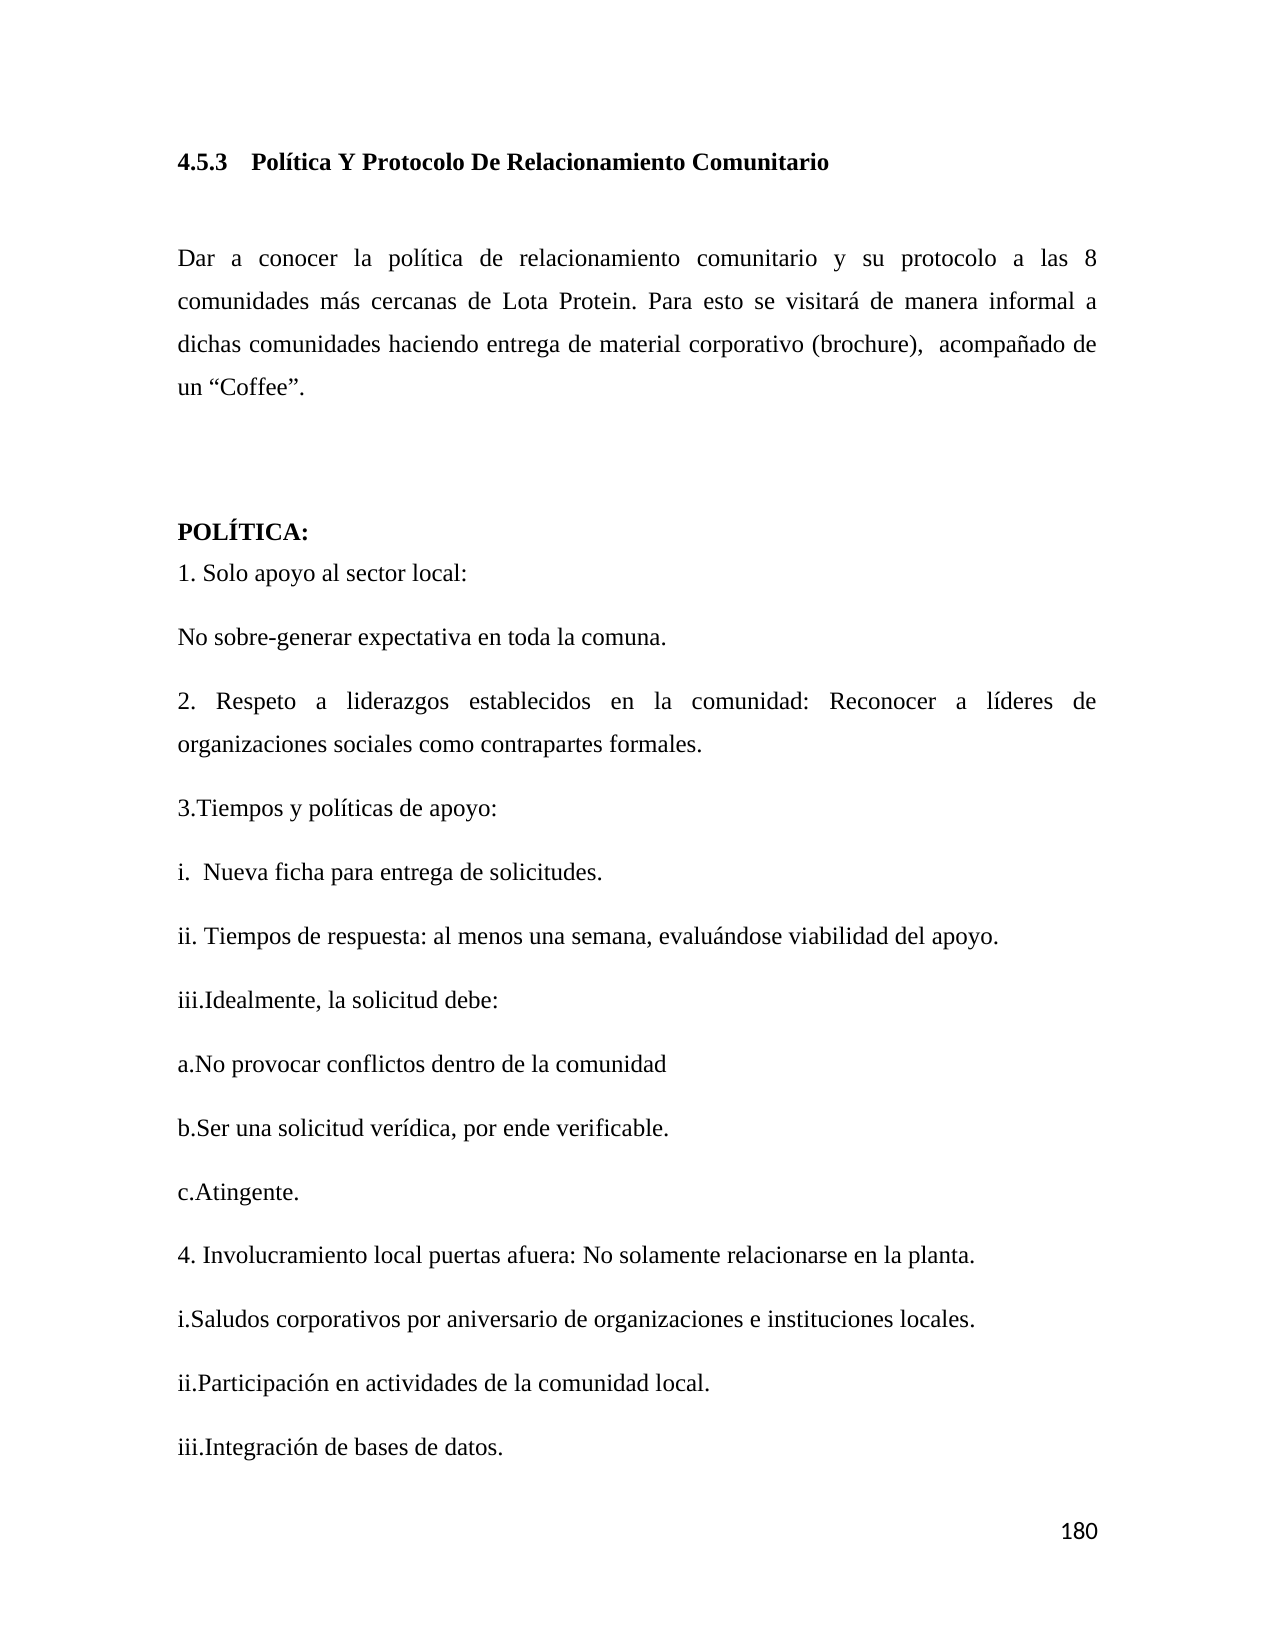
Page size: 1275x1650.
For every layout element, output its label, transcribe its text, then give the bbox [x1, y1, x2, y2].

subtitle 4.5.3 Política Y Protocolo De Relacionamiento Comunitario [177, 147, 1098, 176]
text 2. Respeto a liderazgos establecidos en la comunidad: Reconocer a líderes de organizaciones sociales como contrapartes formales. [177, 686, 1098, 758]
text iii.Integración de bases de datos. [177, 1432, 1098, 1461]
text iii.Idealmente, la solicitud debe: [177, 985, 1098, 1013]
text 4. Involucramiento local puertas afuera: No solamente relacionarse en la planta. [177, 1241, 1098, 1269]
subtitle POLÍTICA: [177, 517, 1098, 545]
text Dar a conocer la política de relacionamiento comunitario y su protocolo a las 8 comunidades más cercanas de Lota Protein. Para esto se visitará de manera informal a dichas comunidades haciendo entrega de material corporativo (brochure), acompañado de un “Coffee”. [177, 243, 1098, 401]
text i. Nueva ficha para entrega de solicitudes. [177, 857, 1098, 886]
text 3.Tiempos y políticas de apoyo: [177, 793, 1098, 822]
text No sobre-generar expectativa en toda la comuna. [177, 622, 1098, 651]
text i.Saludos corporativos por aniversario de organizaciones e instituciones locales. [177, 1304, 1098, 1333]
text b.Ser una solicitud verídica, por ende verificable. [177, 1113, 1098, 1141]
text a.No provocar conflictos dentro de la comunidad [177, 1049, 1098, 1077]
text ii.Participación en actividades de la comunidad local. [177, 1368, 1098, 1397]
text ii. Tiempos de respuesta: al menos una semana, evaluándose viabilidad del apoyo. [177, 921, 1098, 949]
text 1. Solo apoyo al sector local: [177, 558, 1098, 587]
text c.Atingente. [177, 1177, 1098, 1205]
